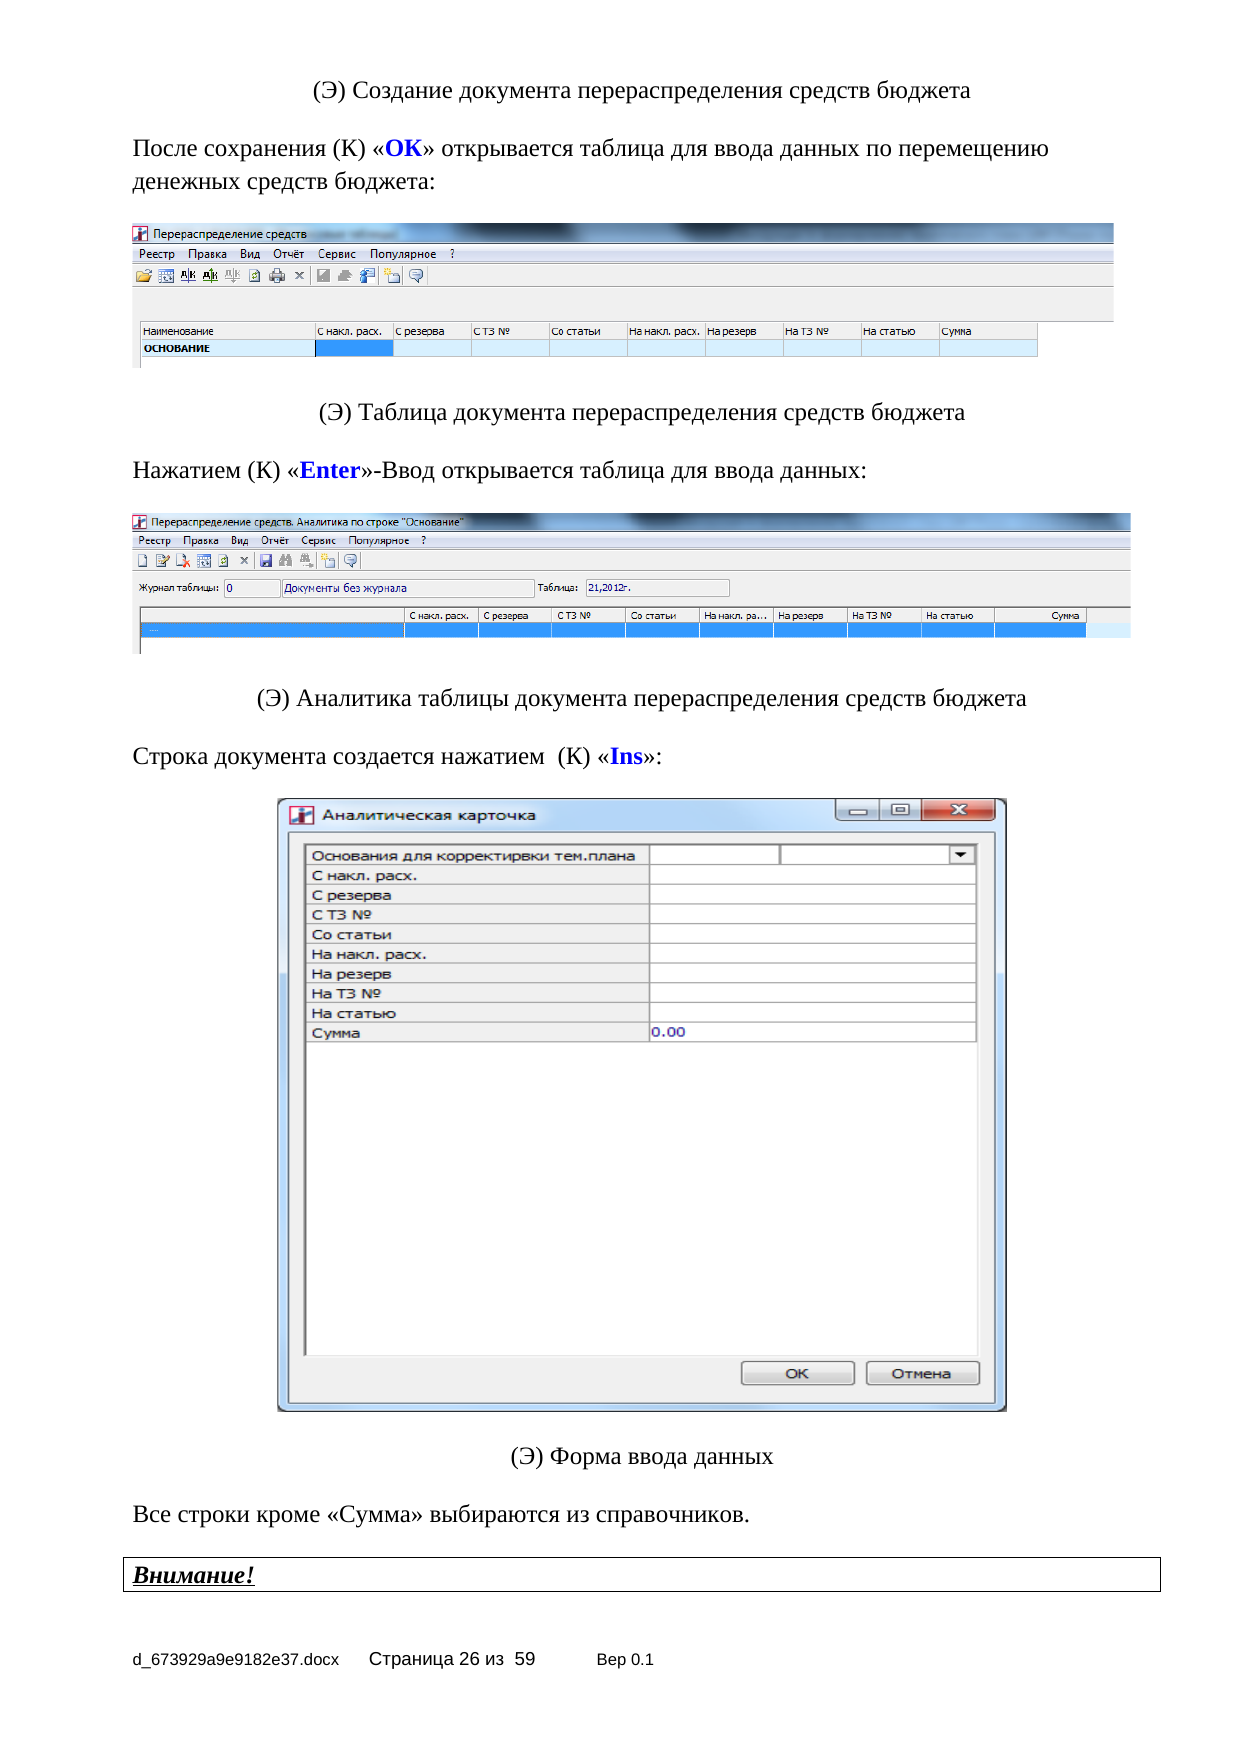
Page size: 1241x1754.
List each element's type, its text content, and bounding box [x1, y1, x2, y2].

text (Э) Форма ввода данных [132, 1441, 1152, 1469]
picture [132, 223, 1114, 368]
text Внимание! [124, 1558, 1160, 1591]
text Все строки кроме «Сумма» выбираются из справочников. [132, 1499, 1152, 1527]
picture [277, 798, 1007, 1412]
text (Э) Таблица документа перераспределения средств бюджета [132, 397, 1152, 426]
picture [132, 513, 1131, 654]
text После сохранения (К) «ОК» открывается таблица для ввода данных по перемещению денежных средств бюджета: [132, 133, 1152, 195]
text (Э) Создание документа перераспределения средств бюджета [132, 75, 1152, 104]
text Строка документа создается нажатием (К) «Ins»: [132, 741, 1152, 770]
text Нажатием (К) «Enter»-Ввод открывается таблица для ввода данных: [132, 455, 1152, 484]
text (Э) Аналитика таблицы документа перераспределения средств бюджета [132, 683, 1152, 712]
